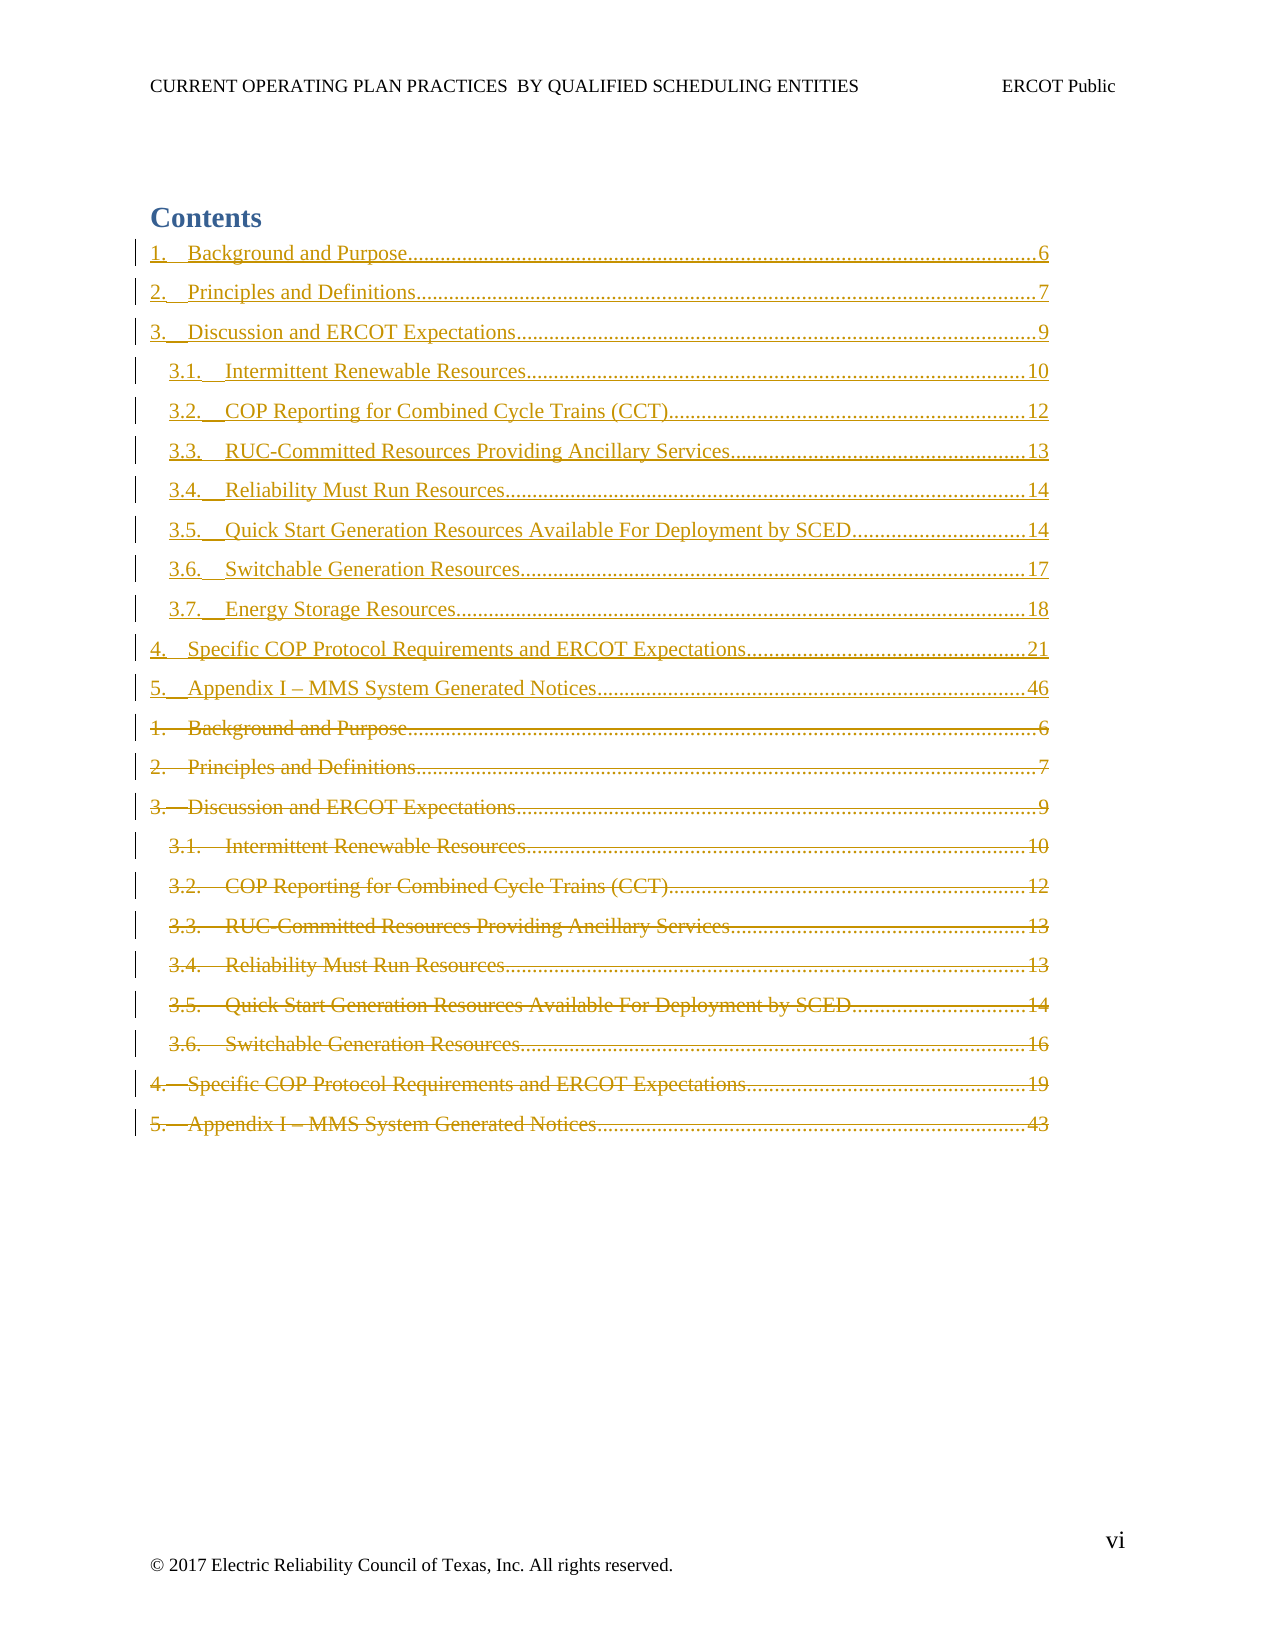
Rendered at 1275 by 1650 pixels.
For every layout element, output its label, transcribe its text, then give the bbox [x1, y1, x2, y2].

subtitle Contents [150, 200, 1125, 233]
